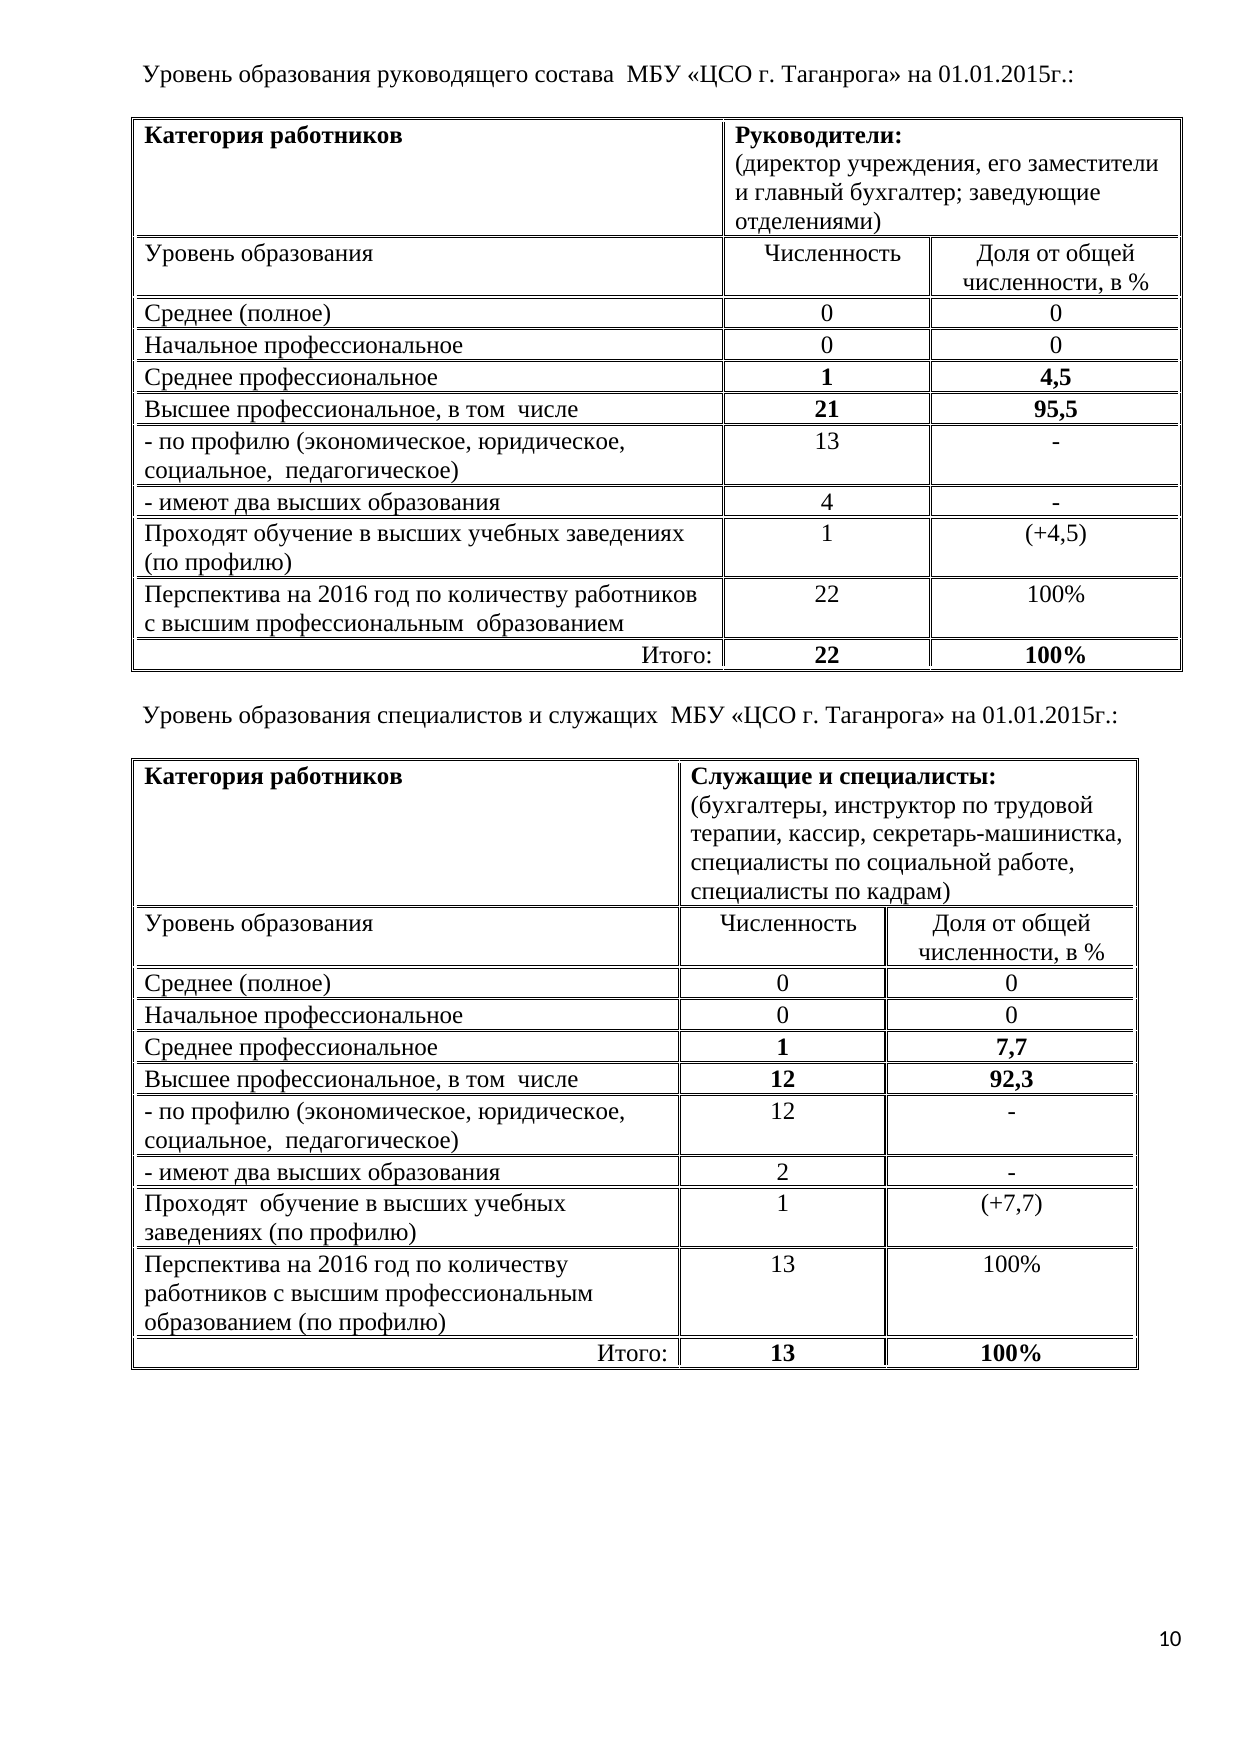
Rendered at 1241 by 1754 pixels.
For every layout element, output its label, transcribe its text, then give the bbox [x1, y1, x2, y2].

table_cell Среднее (полное) [133, 295, 723, 327]
table_cell 12 [681, 1064, 884, 1093]
table_cell Численность [725, 238, 929, 295]
table_cell 95,5 [930, 391, 1181, 423]
table_cell 0 [886, 997, 1137, 1029]
table_cell 13 [725, 426, 929, 483]
table_cell Перспектива на 2016 год по количеству работников с высшим профессиональным образованием (по профилю) [133, 1246, 679, 1335]
table_cell - [932, 484, 1180, 515]
table_cell Проходят обучение в высших учебных заведениях (по профилю) [133, 1185, 679, 1246]
table_cell 1 [681, 1032, 884, 1061]
table_cell 4 [725, 487, 929, 515]
table_cell 0 [681, 969, 884, 997]
table_cell 0 [930, 327, 1181, 359]
table_cell 12 [681, 1096, 884, 1153]
table_cell 1 [681, 1189, 884, 1246]
table_cell 0 [681, 1000, 884, 1029]
table_cell (+7,7) [886, 1185, 1137, 1246]
table_cell - по профилю (экономическое, юридическое, социальное, педагогическое) [133, 423, 723, 483]
table_cell Перспектива на 2016 год по количеству работников с высшим профессиональным образованием [133, 576, 723, 637]
table_header Категория работников [134, 120, 723, 235]
table_cell - [930, 423, 1181, 483]
table_cell 1 [725, 519, 929, 576]
table_cell 100% [930, 576, 1181, 637]
table_cell Уровень образования [134, 905, 678, 965]
table_cell - [888, 1154, 1136, 1185]
table_cell Высшее профессиональное, в том числе [133, 391, 723, 423]
table_cell Итого: [134, 637, 723, 668]
text Уровень образования специалистов и служащих МБУ «ЦСО г. Таганрога» на 01.01.2015г.: [118, 700, 1181, 729]
table_cell 21 [725, 394, 929, 423]
table_cell - имеют два высших образования [134, 1154, 678, 1185]
table_cell - по профилю (экономическое, юридическое, социальное, педагогическое) [133, 1093, 679, 1153]
table_cell Итого: [133, 1335, 679, 1367]
table_cell 100% [930, 637, 1180, 668]
table_cell 0 [886, 965, 1137, 997]
table_cell 13 [681, 1249, 884, 1335]
table_cell Проходят обучение в высших учебных заведениях (по профилю) [133, 515, 723, 576]
table_header Категория работников [134, 761, 679, 905]
table_cell 2 [681, 1157, 884, 1185]
table_header Руководители: (директор учреждения, его заместители и главный бухгалтер; заведующие отделениями) [724, 120, 1180, 235]
table_cell 0 [725, 299, 929, 327]
table_header Служащие и специалисты: (бухгалтеры, инструктор по трудовой терапии, кассир, секретарь-машинистка, специалисты по социальной работе, специалисты по кадрам) [679, 761, 1136, 905]
table_cell Высшее профессиональное, в том числе [133, 1061, 679, 1093]
table_cell 4,5 [930, 359, 1181, 391]
table_cell 22 [724, 640, 930, 668]
table_cell - [886, 1093, 1137, 1153]
table_cell 1 [725, 362, 929, 391]
table_cell 13 [679, 1339, 886, 1367]
table_cell 100% [886, 1246, 1137, 1335]
table_cell Начальное профессиональное [133, 327, 723, 359]
table_cell Среднее (полное) [133, 965, 679, 997]
table_cell 92,3 [886, 1061, 1137, 1093]
table_cell 0 [930, 295, 1181, 327]
table_cell 0 [725, 330, 929, 359]
table_cell (+4,5) [930, 515, 1181, 576]
table_cell Численность [681, 908, 884, 965]
table_cell 7,7 [886, 1029, 1137, 1061]
table_cell - имеют два высших образования [134, 484, 722, 515]
table_cell Среднее профессиональное [133, 1029, 679, 1061]
table_cell 22 [725, 579, 929, 637]
text Уровень образования руководящего состава МБУ «ЦСО г. Таганрога» на 01.01.2015г.: [118, 59, 1181, 88]
table_cell Доля от общей численности, в % [888, 905, 1136, 965]
table_cell 100% [886, 1335, 1137, 1367]
table_cell Среднее профессиональное [133, 359, 723, 391]
table_cell Начальное профессиональное [133, 997, 679, 1029]
table_cell Уровень образования [134, 235, 722, 295]
table_cell Доля от общей численности, в % [932, 235, 1180, 295]
